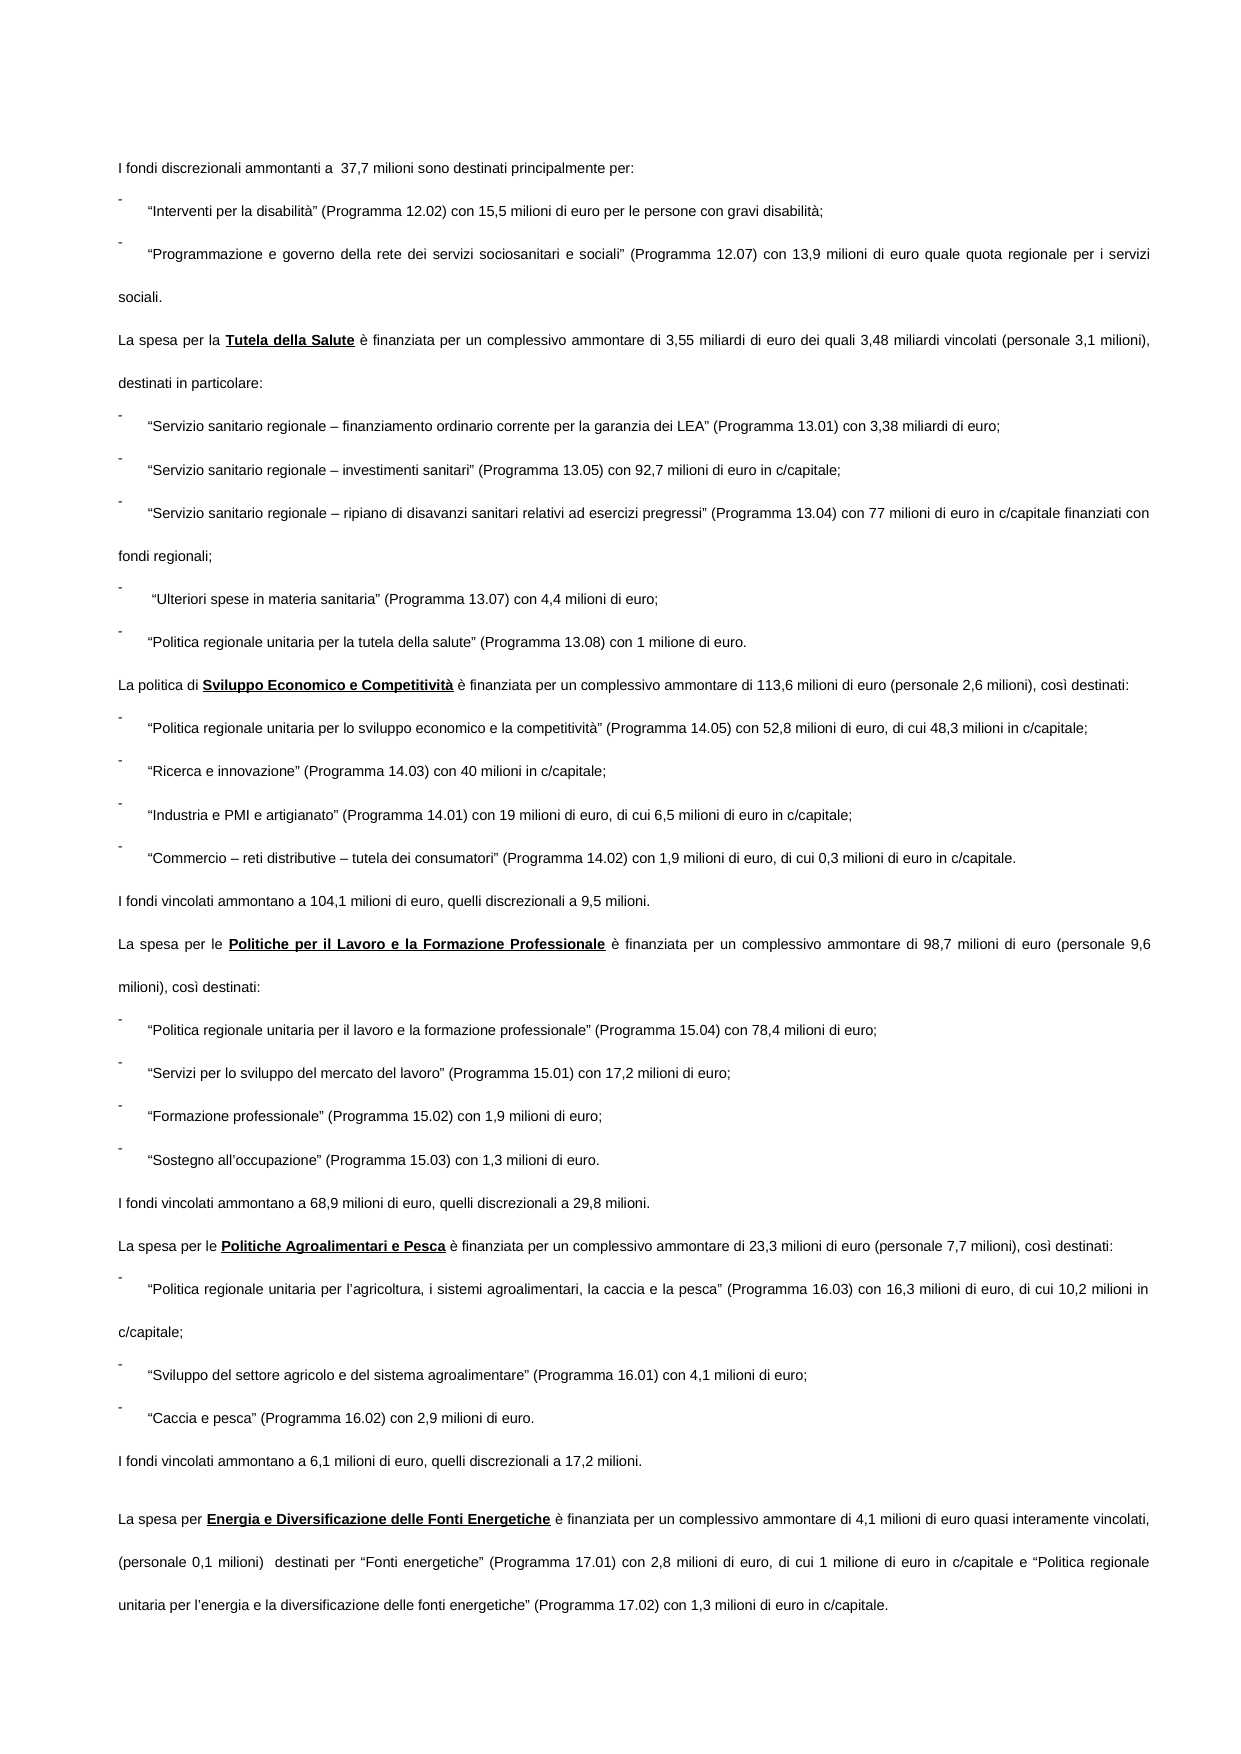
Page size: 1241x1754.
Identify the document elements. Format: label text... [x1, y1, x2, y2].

text I fondi vincolati ammontano a 68,9 milioni di euro, quelli discrezionali a 29,8 milioni. [118, 1183, 1152, 1211]
list “Politica regionale unitaria per la tutela della salute” (Programma 13.08) con 1 milione di euro. [118, 622, 1152, 651]
list “Industria e PMI e artigianato” (Programma 14.01) con 19 milioni di euro, di cui 6,5 milioni di euro in c/capitale; [118, 794, 1152, 823]
list “Servizi per lo sviluppo del mercato del lavoro” (Programma 15.01) con 17,2 milioni di euro; [118, 1053, 1152, 1082]
text La politica di Sviluppo Economico e Competitività è finanziata per un complessivo ammontare di 113,6 milioni di euro (personale 2,6 milioni), così destinati: [118, 665, 1152, 694]
list “Politica regionale unitaria per lo sviluppo economico e la competitività” (Programma 14.05) con 52,8 milioni di euro, di cui 48,3 milioni in c/capitale; [118, 708, 1152, 737]
list “Ulteriori spese in materia sanitaria” (Programma 13.07) con 4,4 milioni di euro; [118, 579, 1152, 608]
list “Formazione professionale” (Programma 15.02) con 1,9 milioni di euro; [118, 1096, 1152, 1125]
list “Sviluppo del settore agricolo e del sistema agroalimentare” (Programma 16.01) con 4,1 milioni di euro; [118, 1355, 1152, 1384]
text I fondi vincolati ammontano a 104,1 milioni di euro, quelli discrezionali a 9,5 milioni. [118, 881, 1152, 909]
list “Politica regionale unitaria per il lavoro e la formazione professionale” (Programma 15.04) con 78,4 milioni di euro; [118, 1010, 1152, 1039]
text La spesa per le Politiche Agroalimentari e Pesca è finanziata per un complessivo ammontare di 23,3 milioni di euro (personale 7,7 milioni), così destinati: [118, 1226, 1152, 1254]
list “Sostegno all’occupazione” (Programma 15.03) con 1,3 milioni di euro. [118, 1139, 1152, 1168]
text La spesa per la Tutela della Salute è finanziata per un complessivo ammontare di 3,55 miliardi di euro dei quali 3,48 miliardi vincolati (personale 3,1 milioni), destinati in particolare: [118, 320, 1152, 392]
list “Interventi per la disabilità” (Programma 12.02) con 15,5 milioni di euro per le persone con gravi disabilità; [118, 191, 1152, 219]
list “Servizio sanitario regionale – ripiano di disavanzi sanitari relativi ad esercizi pregressi” (Programma 13.04) con 77 milioni di euro in c/capitale finanziati con fondi regionali; [118, 493, 1152, 564]
list “Ricerca e innovazione” (Programma 14.03) con 40 milioni in c/capitale; [118, 751, 1152, 780]
list “Programmazione e governo della rete dei servizi sociosanitari e sociali” (Programma 12.07) con 13,9 milioni di euro quale quota regionale per i servizi sociali. [118, 234, 1152, 306]
text I fondi discrezionali ammontanti a 37,7 milioni sono destinati principalmente per: [118, 148, 1152, 176]
text I fondi vincolati ammontano a 6,1 milioni di euro, quelli discrezionali a 17,2 milioni. [118, 1441, 1152, 1470]
list “Servizio sanitario regionale – finanziamento ordinario corrente per la garanzia dei LEA” (Programma 13.01) con 3,38 miliardi di euro; [118, 406, 1152, 435]
list “Servizio sanitario regionale – investimenti sanitari” (Programma 13.05) con 92,7 milioni di euro in c/capitale; [118, 449, 1152, 478]
text La spesa per Energia e Diversificazione delle Fonti Energetiche è finanziata per un complessivo ammontare di 4,1 milioni di euro quasi interamente vincolati, (personale 0,1 milioni) destinati per “Fonti energetiche” (Programma 17.01) con 2,8 milioni di euro, di cui 1 milione di euro in c/capitale e “Politica regionale unitaria per l’energia e la diversificazione delle fonti energetiche” (Programma 17.02) con 1,3 milioni di euro in c/capitale. [118, 1499, 1152, 1614]
list “Politica regionale unitaria per l’agricoltura, i sistemi agroalimentari, la caccia e la pesca” (Programma 16.03) con 16,3 milioni di euro, di cui 10,2 milioni in c/capitale; [118, 1269, 1152, 1341]
text La spesa per le Politiche per il Lavoro e la Formazione Professionale è finanziata per un complessivo ammontare di 98,7 milioni di euro (personale 9,6 milioni), così destinati: [118, 924, 1152, 996]
list “Commercio – reti distributive – tutela dei consumatori” (Programma 14.02) con 1,9 milioni di euro, di cui 0,3 milioni di euro in c/capitale. [118, 838, 1152, 866]
list “Caccia e pesca” (Programma 16.02) con 2,9 milioni di euro. [118, 1398, 1152, 1427]
